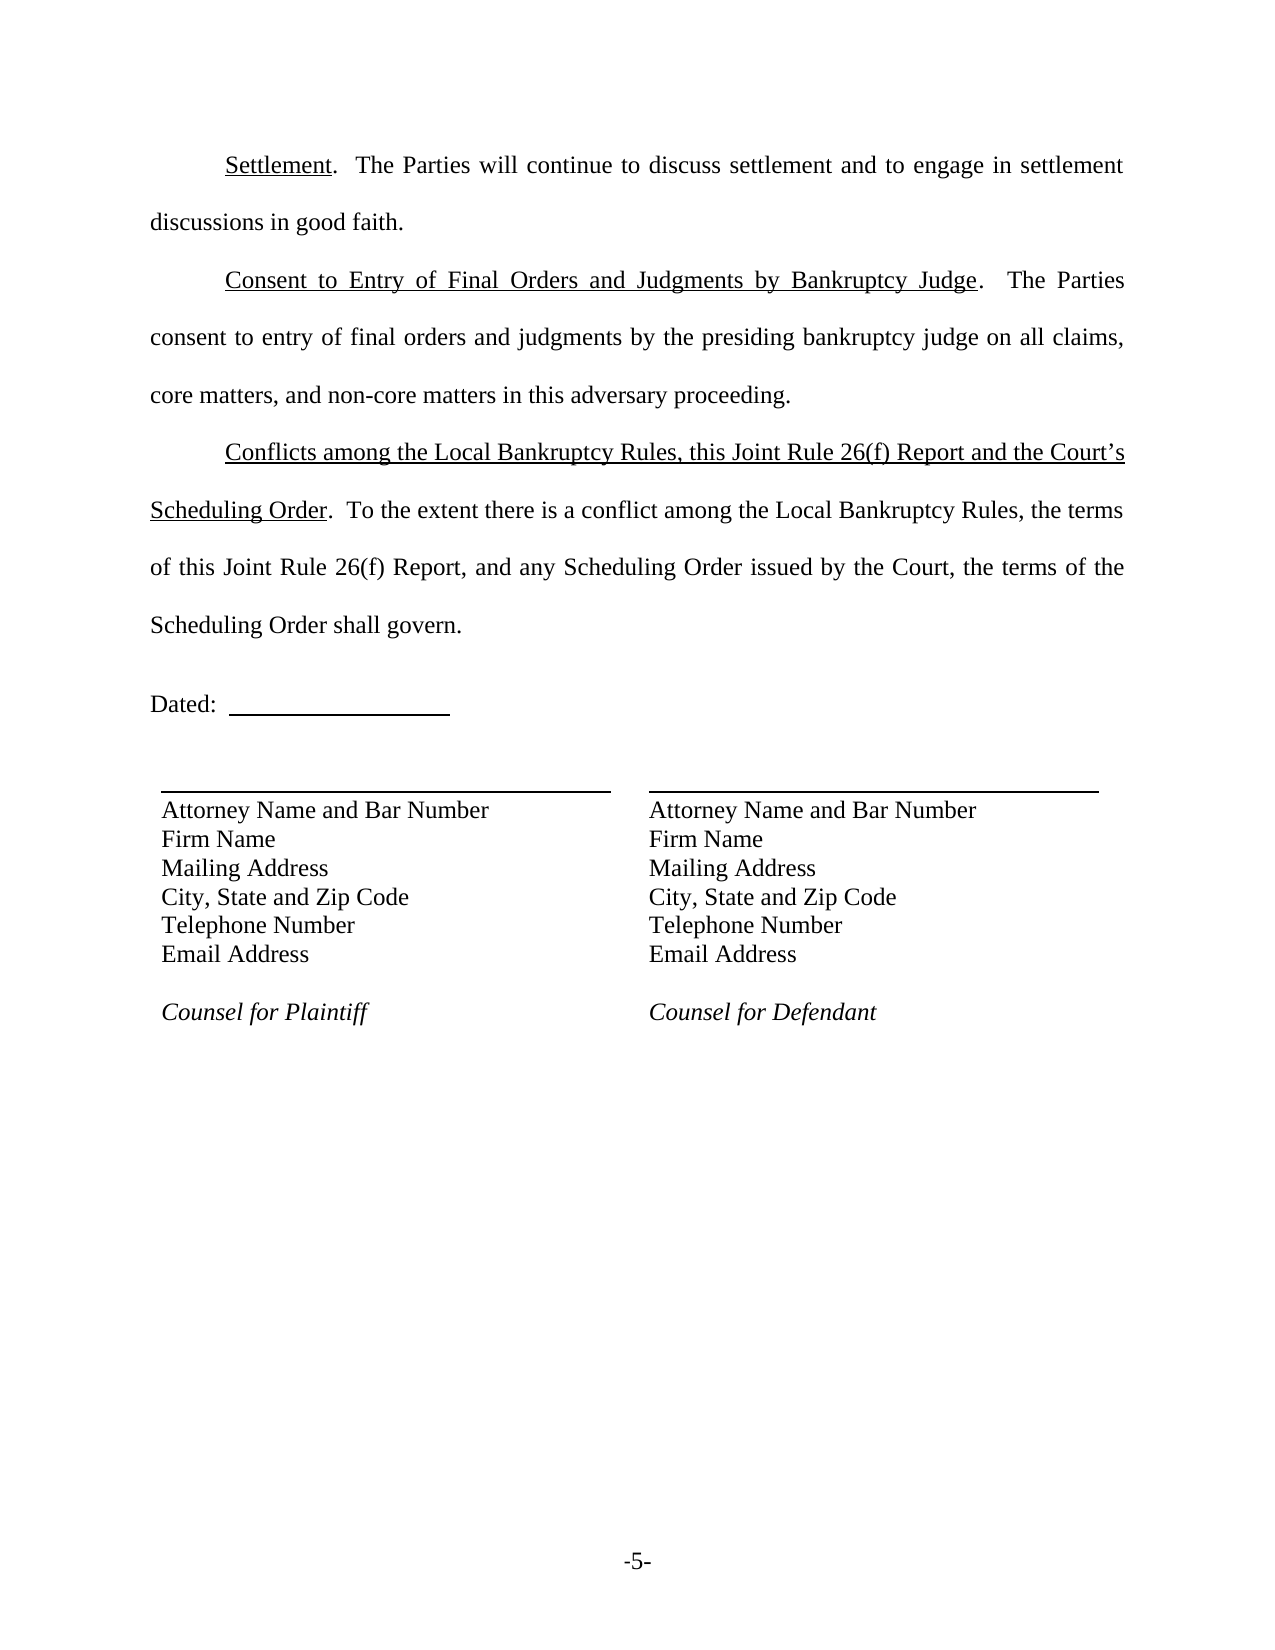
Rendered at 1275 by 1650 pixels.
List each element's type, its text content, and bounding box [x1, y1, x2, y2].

text Dated: [150, 692, 1125, 717]
text Conflicts among the Local Bankruptcy Rules, this Joint Rule 26(f) Report and the Court’s Scheduling Order. To the extent there is a conflict among the Local Bankruptcy Rules, the terms of this Joint Rule 26(f) Report, and any Scheduling Order issued by the Court, the terms of the Scheduling Order shall govern. [150, 437, 1125, 639]
table_header Attorney Name and Bar Number Firm Name Mailing Address City, State and Zip Code Telephone Number Email Address Counsel for Defendant [638, 768, 1125, 1026]
text Consent to Entry of Final Orders and Judgments by Bankruptcy Judge. The Parties consent to entry of final orders and judgments by the presiding bankruptcy judge on all claims, core matters, and non-core matters in this adversary proceeding. [150, 265, 1125, 409]
table_header Attorney Name and Bar Number Firm Name Mailing Address City, State and Zip Code Telephone Number Email Address Counsel for Plaintiff [150, 768, 637, 1026]
text Settlement. The Parties will continue to discuss settlement and to engage in settlement discussions in good faith. [150, 150, 1125, 236]
